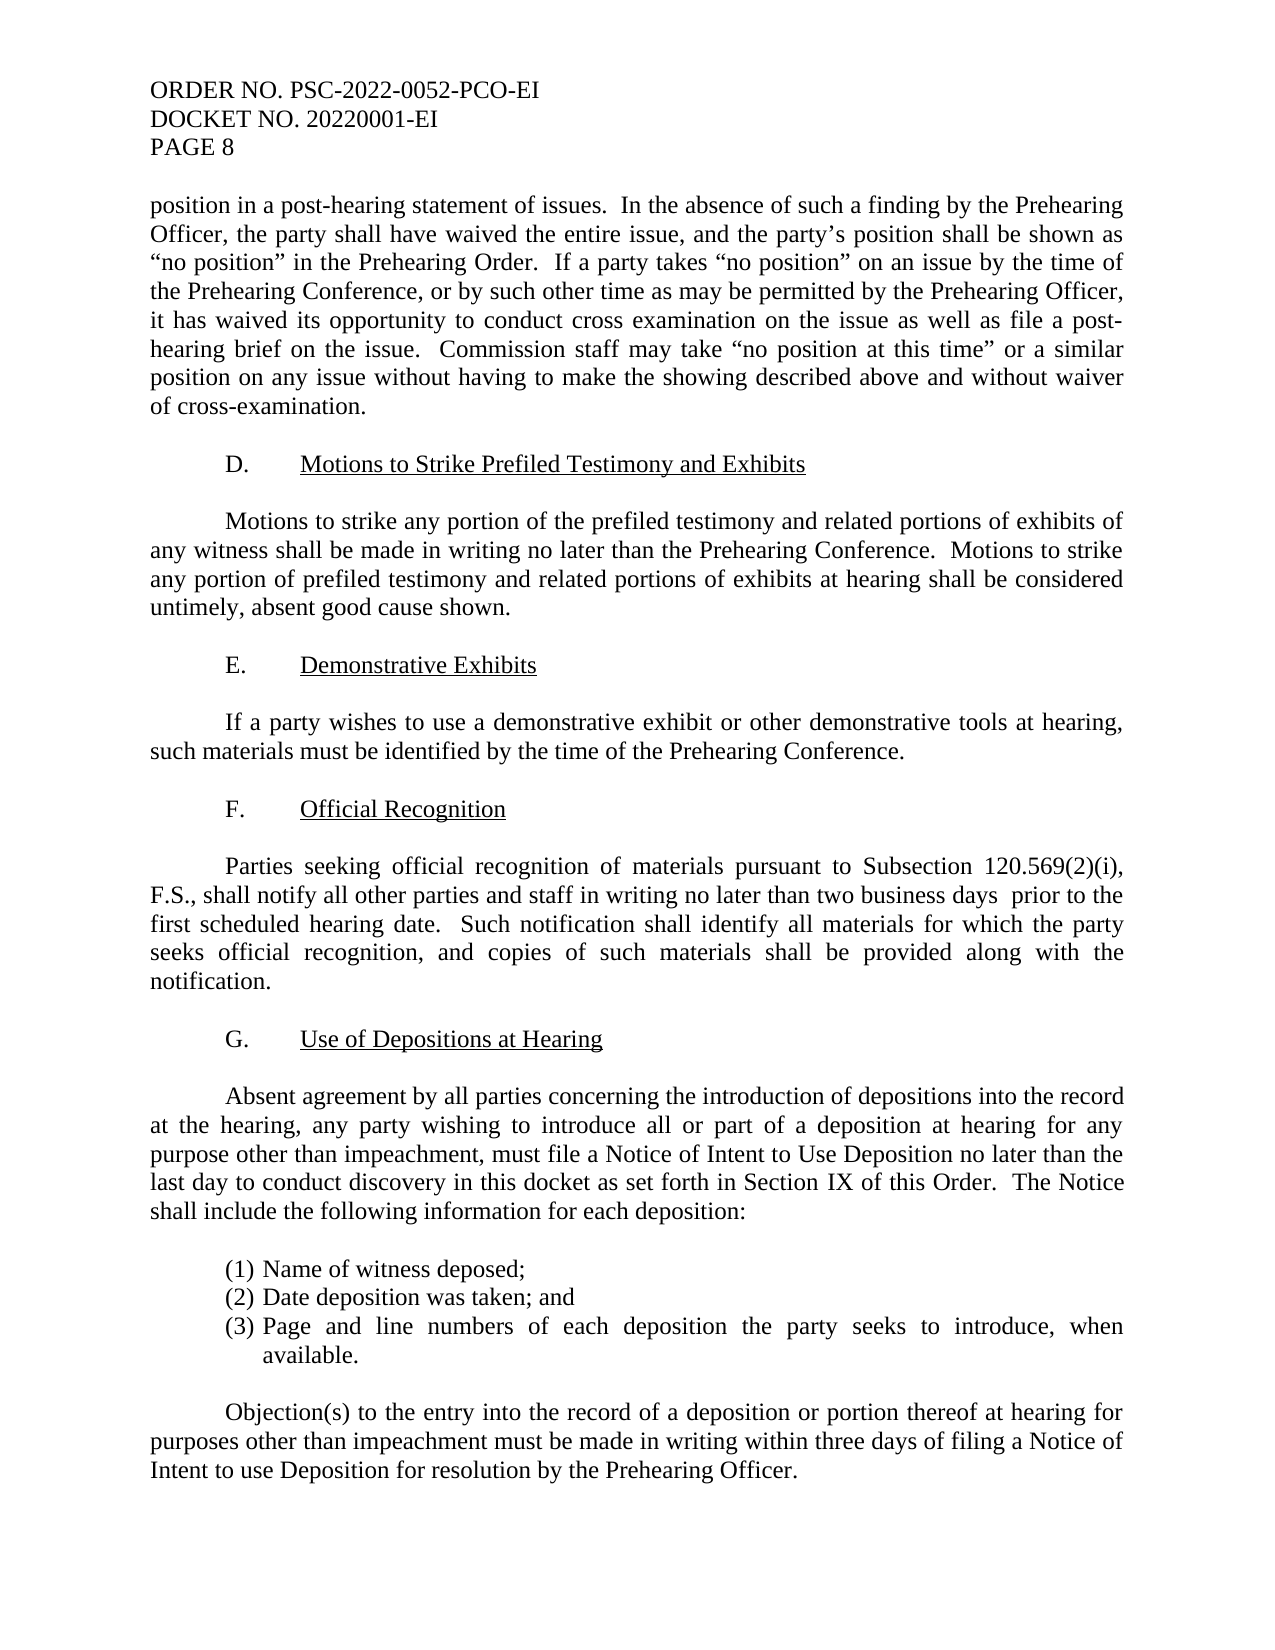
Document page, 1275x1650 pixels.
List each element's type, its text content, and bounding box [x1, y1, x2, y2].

list F. Official Recognition [150, 794, 1125, 822]
text Parties seeking official recognition of materials pursuant to Subsection 120.569(2)(i), F.S., shall notify all other parties and staff in writing no later than two business days prior to the first scheduled hearing date. Such notification shall identify all materials for which the party seeks official recognition, and copies of such materials shall be provided along with the notification. [150, 851, 1125, 995]
list Page and line numbers of each deposition the party seeks to introduce, when available. [225, 1311, 1125, 1369]
text Absent agreement by all parties concerning the introduction of depositions into the record at the hearing, any party wishing to introduce all or part of a deposition at hearing for any purpose other than impeachment, must file a Notice of Intent to Use Deposition no later than the last day to conduct discovery in this docket as set forth in Section IX of this Order. The Notice shall include the following information for each deposition: [150, 1081, 1125, 1225]
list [150, 190, 1125, 420]
text Motions to strike any portion of the prefiled testimony and related portions of exhibits of any witness shall be made in writing no later than the Prehearing Conference. Motions to strike any portion of prefiled testimony and related portions of exhibits at hearing shall be considered untimely, absent good cause shown. [150, 506, 1125, 621]
text If a party wishes to use a demonstrative exhibit or other demonstrative tools at hearing, such materials must be identified by the time of the Prehearing Conference. [150, 707, 1125, 765]
text Objection(s) to the entry into the record of a deposition or portion thereof at hearing for purposes other than impeachment must be made in writing within three days of filing a Notice of Intent to use Deposition for resolution by the Prehearing Officer. [150, 1397, 1125, 1484]
list Motions to Strike Prefiled Testimony and Exhibits [225, 449, 1125, 477]
list Demonstrative Exhibits [225, 650, 1125, 679]
text G. Use of Depositions at Hearing [150, 1024, 1125, 1052]
list Date deposition was taken; and [225, 1282, 1125, 1311]
list Name of witness deposed; [225, 1254, 1125, 1282]
